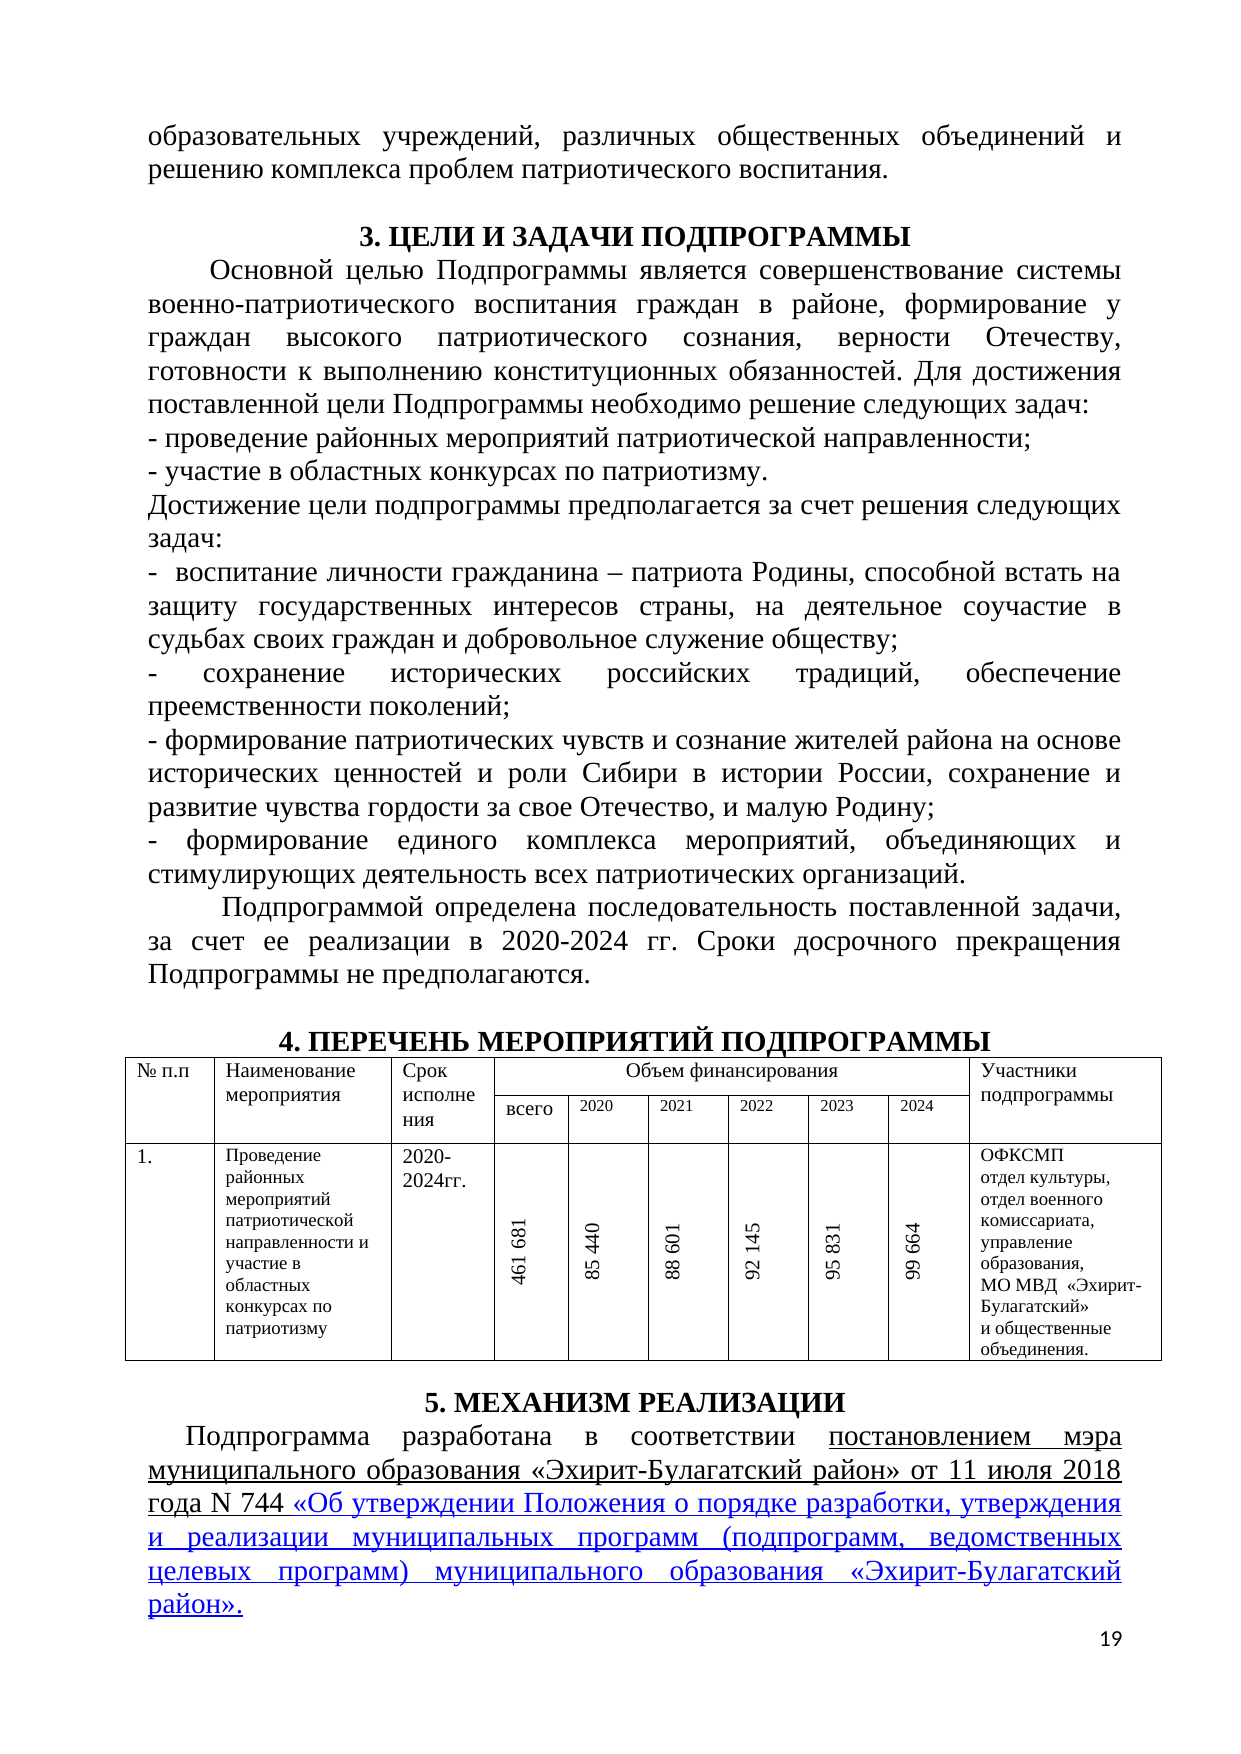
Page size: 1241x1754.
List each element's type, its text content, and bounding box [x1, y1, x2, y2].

table_cell 85 440 [569, 1144, 648, 1360]
text Подпрограмма разработана в соответствии постановлением мэра муниципального образования «Эхирит-Булагатский район» от 11 июля 2018 года N 744 «Об утверждении Положения о порядке разработки, утверждения и реализации муниципальных программ (подпрограмм, ведомственных целевых программ) муниципального образования «Эхирит-Булагатский район». [148, 1550, 1122, 1582]
text 4. ПЕРЕЧЕНЬ МЕРОПРИЯТИЙ ПОДПРОГРАММЫ [148, 1024, 1122, 1057]
table_header Объем финансирования [495, 1058, 969, 1095]
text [148, 118, 1122, 185]
text 5. МЕХАНИЗМ РЕАЛИЗАЦИИ [148, 1385, 1122, 1418]
table_header Участники подпрограммы [970, 1058, 1161, 1143]
text - участие в областных конкурсах по патриотизму. [148, 453, 1122, 487]
text - сохранение исторических российских традиций, обеспечение преемственности поколений; [148, 655, 1122, 722]
table_cell 2021 [649, 1096, 728, 1143]
table_cell всего [495, 1096, 568, 1143]
text - формирование патриотических чувств и сознание жителей района на основе исторических ценностей и роли Сибири в истории России, сохранение и развитие чувства гордости за свое Отечество, и малую Родину; [148, 722, 1122, 822]
text Подпрограмма разработана в соответствии постановлением мэра муниципального образования «Эхирит-Булагатский район» от 11 июля 2018 года N 744 «Об утверждении Положения о порядке разработки, утверждения и реализации муниципальных программ (подпрограмм, ведомственных целевых программ) муниципального образования «Эхирит-Булагатский район». [148, 1516, 1122, 1548]
table_cell 2023 [809, 1096, 888, 1143]
text 3. ЦЕЛИ И ЗАДАЧИ ПОДПРОГРАММЫ [148, 219, 1122, 252]
text Подпрограмма разработана в соответствии постановлением мэра муниципального образования «Эхирит-Булагатский район» от 11 июля 2018 года N 744 «Об утверждении Положения о порядке разработки, утверждения и реализации муниципальных программ (подпрограмм, ведомственных целевых программ) муниципального образования «Эхирит-Булагатский район». [148, 1483, 1122, 1515]
table_cell 1. [126, 1144, 214, 1360]
table_header № п.п [126, 1058, 214, 1143]
table_cell 2024 [889, 1096, 969, 1143]
table_cell ОФКСМП отдел культуры, отдел военного комиссариата, управление образования, МО МВД «Эхирит-Булагатский» и общественные объединения. [970, 1144, 1161, 1360]
table_cell 2022 [729, 1096, 808, 1143]
table_cell 99 664 [889, 1144, 969, 1360]
text Подпрограммой определена последовательность поставленной задачи, за счет ее реализации в 2020-2024 гг. Сроки досрочного прекращения Подпрограммы не предполагаются. [148, 889, 1122, 990]
text - воспитание личности гражданина – патриота Родины, способной встать на защиту государственных интересов страны, на деятельное соучастие в судьбах своих граждан и добровольное служение обществу; [148, 554, 1122, 655]
text Подпрограмма разработана в соответствии постановлением мэра муниципального образования «Эхирит-Булагатский район» от 11 июля 2018 года N 744 «Об утверждении Положения о порядке разработки, утверждения и реализации муниципальных программ (подпрограмм, ведомственных целевых программ) муниципального образования «Эхирит-Булагатский район». [148, 1418, 1122, 1481]
text Достижение цели подпрограммы предполагается за счет решения следующих задач: [148, 487, 1122, 554]
text - формирование единого комплекса мероприятий, объединяющих и стимулирующих деятельность всех патриотических организаций. [148, 822, 1122, 889]
table_cell 88 601 [649, 1144, 728, 1360]
table_header Срок исполнения [392, 1058, 494, 1143]
text Подпрограмма разработана в соответствии постановлением мэра муниципального образования «Эхирит-Булагатский район» от 11 июля 2018 года N 744 «Об утверждении Положения о порядке разработки, утверждения и реализации муниципальных программ (подпрограмм, ведомственных целевых программ) муниципального образования «Эхирит-Булагатский район». [148, 1583, 1122, 1620]
table_header Наименование мероприятия [215, 1058, 391, 1143]
table_cell Проведение районных мероприятий патриотической направленности и участие в областных конкурсах по патриотизму [215, 1144, 391, 1360]
text Основной целью Подпрограммы является совершенствование системы военно-патриотического воспитания граждан в районе, формирование у граждан высокого патриотического сознания, верности Отечеству, готовности к выполнению конституционных обязанностей. Для достижения поставленной цели Подпрограммы необходимо решение следующих задач: [148, 252, 1122, 420]
text - проведение районных мероприятий патриотической направленности; [148, 420, 1122, 453]
table_cell 2020 [569, 1096, 648, 1143]
table_cell 95 831 [809, 1144, 888, 1360]
table_cell 2020-2024гг. [392, 1144, 494, 1360]
table_cell 461 681 [495, 1144, 568, 1360]
table_cell 92 145 [729, 1144, 808, 1360]
